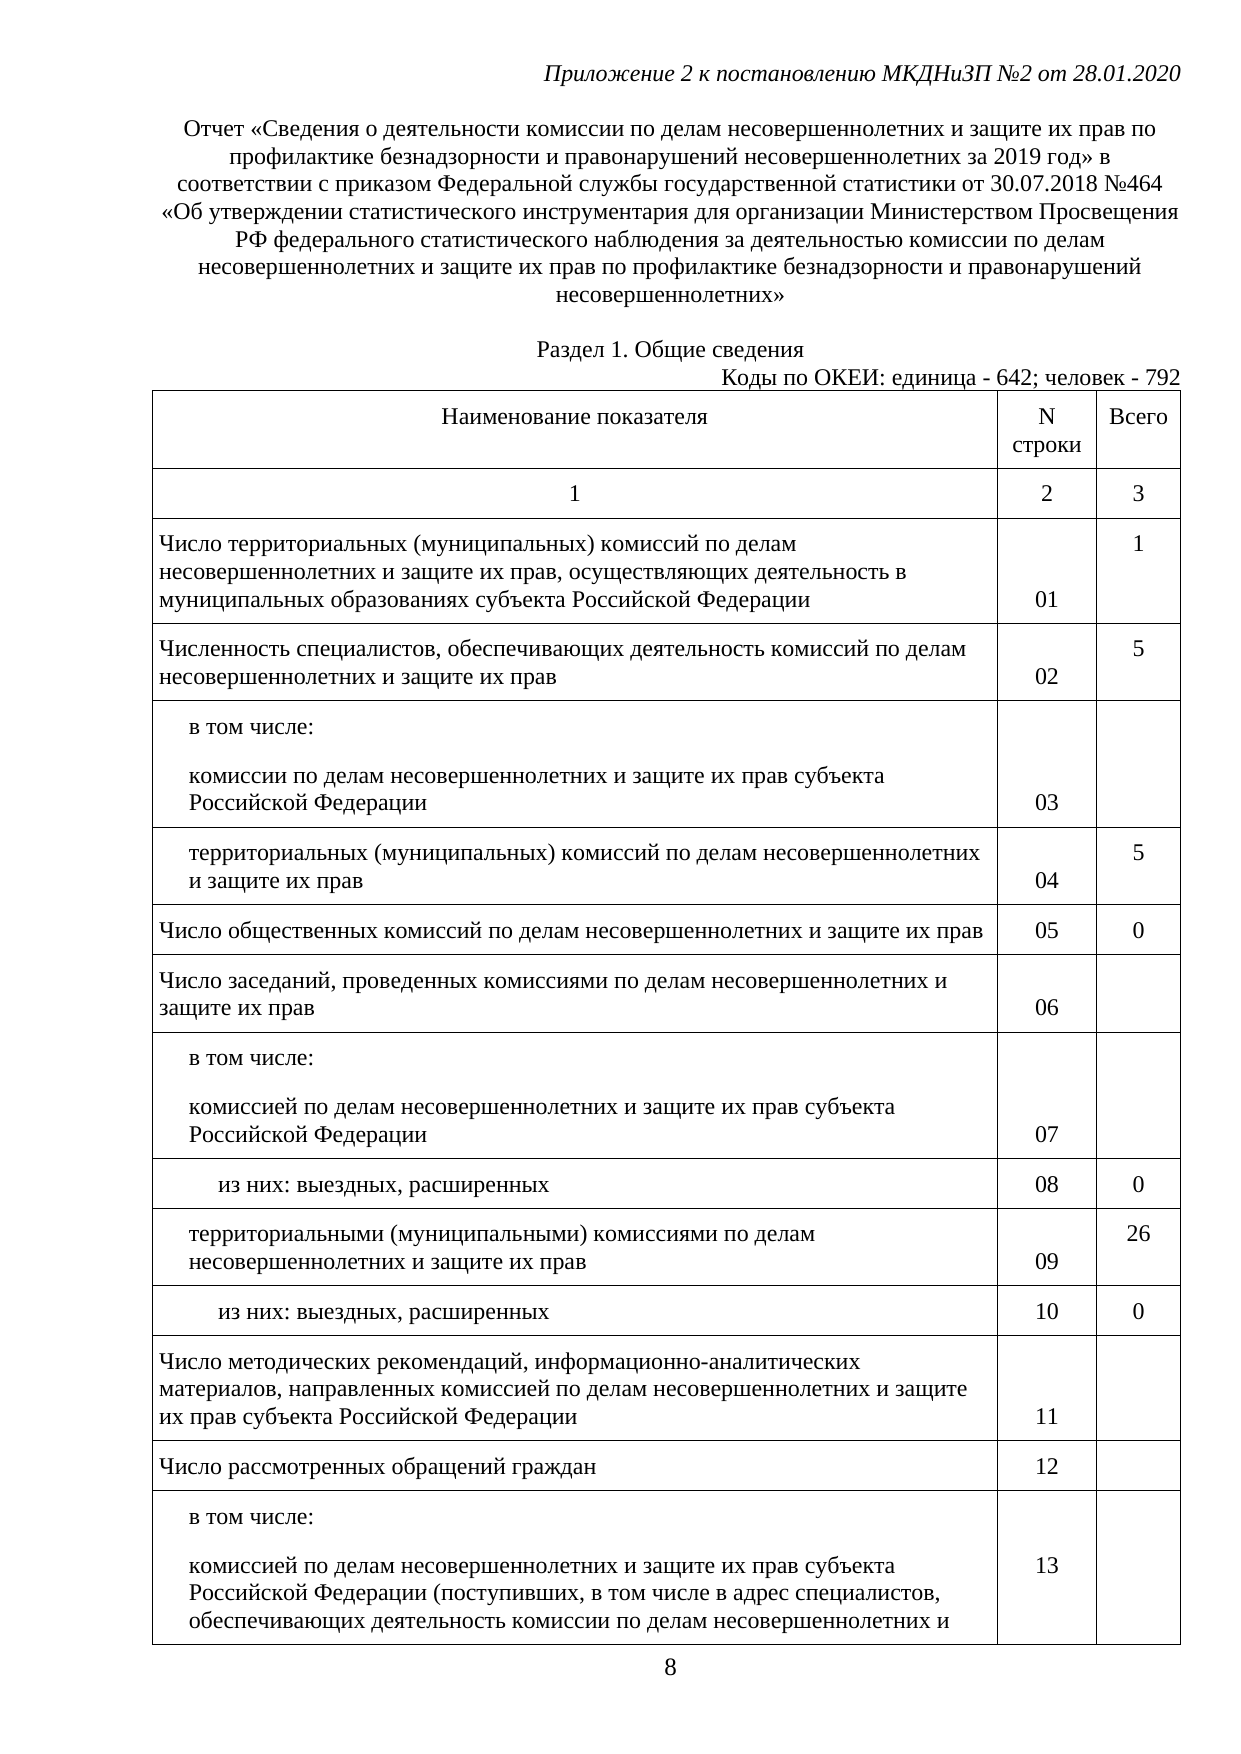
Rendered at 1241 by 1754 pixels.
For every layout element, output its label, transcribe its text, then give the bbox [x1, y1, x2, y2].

table_cell 2 [998, 469, 1096, 518]
table_cell [1097, 701, 1180, 750]
table_cell из них: выездных, расширенных [153, 1159, 997, 1208]
table_cell [1097, 955, 1180, 1032]
table_cell 1 [1097, 519, 1180, 623]
table_cell комиссии по делам несовершеннолетних и защите их прав субъекта Российской Федерации [153, 750, 997, 827]
table_cell территориальных (муниципальных) комиссий по делам несовершеннолетних и защите их прав [153, 828, 997, 904]
table_cell [998, 1491, 1096, 1540]
table_cell 3 [1097, 469, 1180, 518]
table_cell в том числе: [153, 1491, 997, 1540]
table_cell в том числе: [153, 701, 997, 750]
table_cell 10 [998, 1286, 1096, 1335]
table_cell Число общественных комиссий по делам несовершеннолетних и защите их прав [153, 905, 997, 954]
table_cell 02 [998, 624, 1096, 700]
table_cell 5 [1097, 624, 1180, 700]
table_header Всего [1097, 391, 1180, 468]
table_cell 0 [1097, 1159, 1180, 1208]
table_cell Число территориальных (муниципальных) комиссий по делам несовершеннолетних и защите их прав, осуществляющих деятельность в муниципальных образованиях субъекта Российской Федерации [153, 519, 997, 623]
table_cell 5 [1097, 828, 1180, 904]
table_cell 07 [998, 1081, 1096, 1158]
table_cell 0 [1097, 1286, 1180, 1335]
table_cell Число методических рекомендаций, информационно-аналитических материалов, направленных комиссией по делам несовершеннолетних и защите их прав субъекта Российской Федерации [153, 1336, 997, 1440]
text Приложение 2 к постановлению МКДНиЗП №2 от 28.01.2020 [159, 59, 1181, 87]
table_cell [1097, 1033, 1180, 1081]
table_cell 08 [998, 1159, 1096, 1208]
table_cell [1097, 1081, 1180, 1158]
table_header Наименование показателя [153, 391, 997, 468]
table_cell [1097, 1441, 1180, 1490]
table_cell [1097, 1540, 1180, 1644]
table_cell [1097, 1491, 1180, 1540]
text Раздел 1. Общие сведения [159, 335, 1181, 363]
table_cell 26 [1097, 1209, 1180, 1285]
table_cell в том числе: [153, 1033, 997, 1081]
table_cell 01 [998, 519, 1096, 623]
table_cell Число заседаний, проведенных комиссиями по делам несовершеннолетних и защите их прав [153, 955, 997, 1032]
table_header N строки [998, 391, 1096, 468]
table_cell Численность специалистов, обеспечивающих деятельность комиссий по делам несовершеннолетних и защите их прав [153, 624, 997, 700]
table_cell 05 [998, 905, 1096, 954]
table_cell комиссией по делам несовершеннолетних и защите их прав субъекта Российской Федерации [153, 1081, 997, 1158]
table_cell 11 [998, 1336, 1096, 1440]
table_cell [153, 1540, 997, 1644]
table_cell 03 [998, 750, 1096, 827]
table_cell территориальными (муниципальными) комиссиями по делам несовершеннолетних и защите их прав [153, 1209, 997, 1285]
table_cell из них: выездных, расширенных [153, 1286, 997, 1335]
table_cell 0 [1097, 905, 1180, 954]
text Коды по ОКЕИ: единица - 642; человек - 792 [159, 363, 1181, 390]
table_cell 12 [998, 1441, 1096, 1490]
table_cell 13 [998, 1540, 1096, 1644]
table_cell 1 [153, 469, 997, 518]
table_cell 06 [998, 955, 1096, 1032]
table_cell 04 [998, 828, 1096, 904]
table_cell [1097, 750, 1180, 827]
table_cell 09 [998, 1209, 1096, 1285]
table_cell [1097, 1336, 1180, 1440]
table_cell [998, 701, 1096, 750]
table_cell [998, 1033, 1096, 1081]
table_cell Число рассмотренных обращений граждан [153, 1441, 997, 1490]
text Отчет «Сведения о деятельности комиссии по делам несовершеннолетних и защите их прав по профилактике безнадзорности и правонарушений несовершеннолетних за 2019 год» в соответствии с приказом Федеральной службы государственной статистики от 30.07.2018 №464 «Об утверждении статистического инструментария для организации Министерством Просвещения РФ федерального статистического наблюдения за деятельностью комиссии по делам несовершеннолетних и защите их прав по профилактике безнадзорности и правонарушений несовершеннолетних» [159, 114, 1181, 307]
